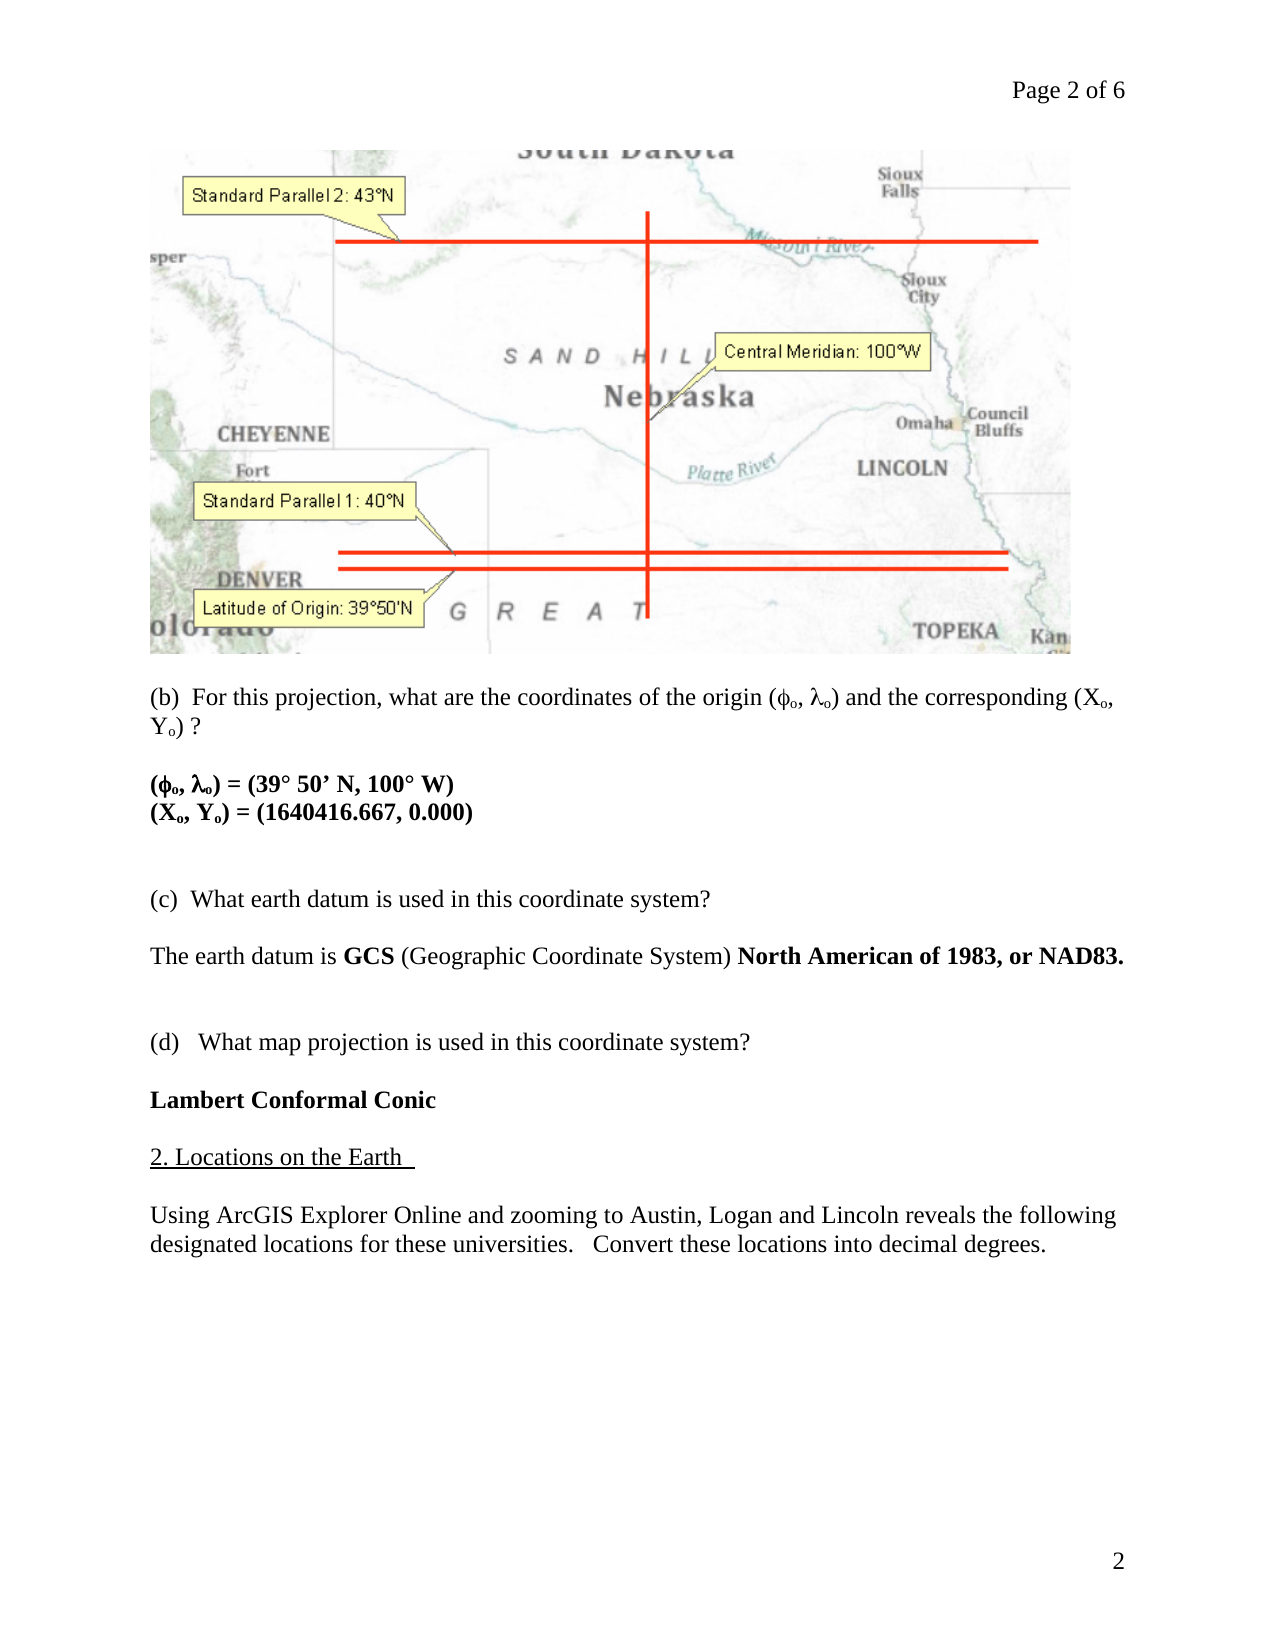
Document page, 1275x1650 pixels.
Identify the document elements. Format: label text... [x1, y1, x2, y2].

picture [150, 150, 1071, 654]
text (o, o) = (39° 50’ N, 100° W) [150, 769, 1125, 797]
text Lambert Conformal Conic [150, 1085, 1125, 1114]
text (d) What map projection is used in this coordinate system? [150, 1027, 1125, 1056]
text The earth datum is GCS (Geographic Coordinate System) North American of 1983, or NAD83. [150, 941, 1125, 970]
text (b) For this projection, what are the coordinates of the origin (o, o) and the corresponding (Xo, Yo) ? [150, 682, 1125, 740]
text 2. Locations on the Earth [150, 1142, 1125, 1171]
text (Xo, Yo) = (1640416.667, 0.000) [150, 797, 1125, 826]
text Using ArcGIS Explorer Online and zooming to Austin, Logan and Lincoln reveals the following designated locations for these universities. Convert these locations into decimal degrees. [150, 1200, 1125, 1257]
text (c) What earth datum is used in this coordinate system? [150, 884, 1125, 912]
